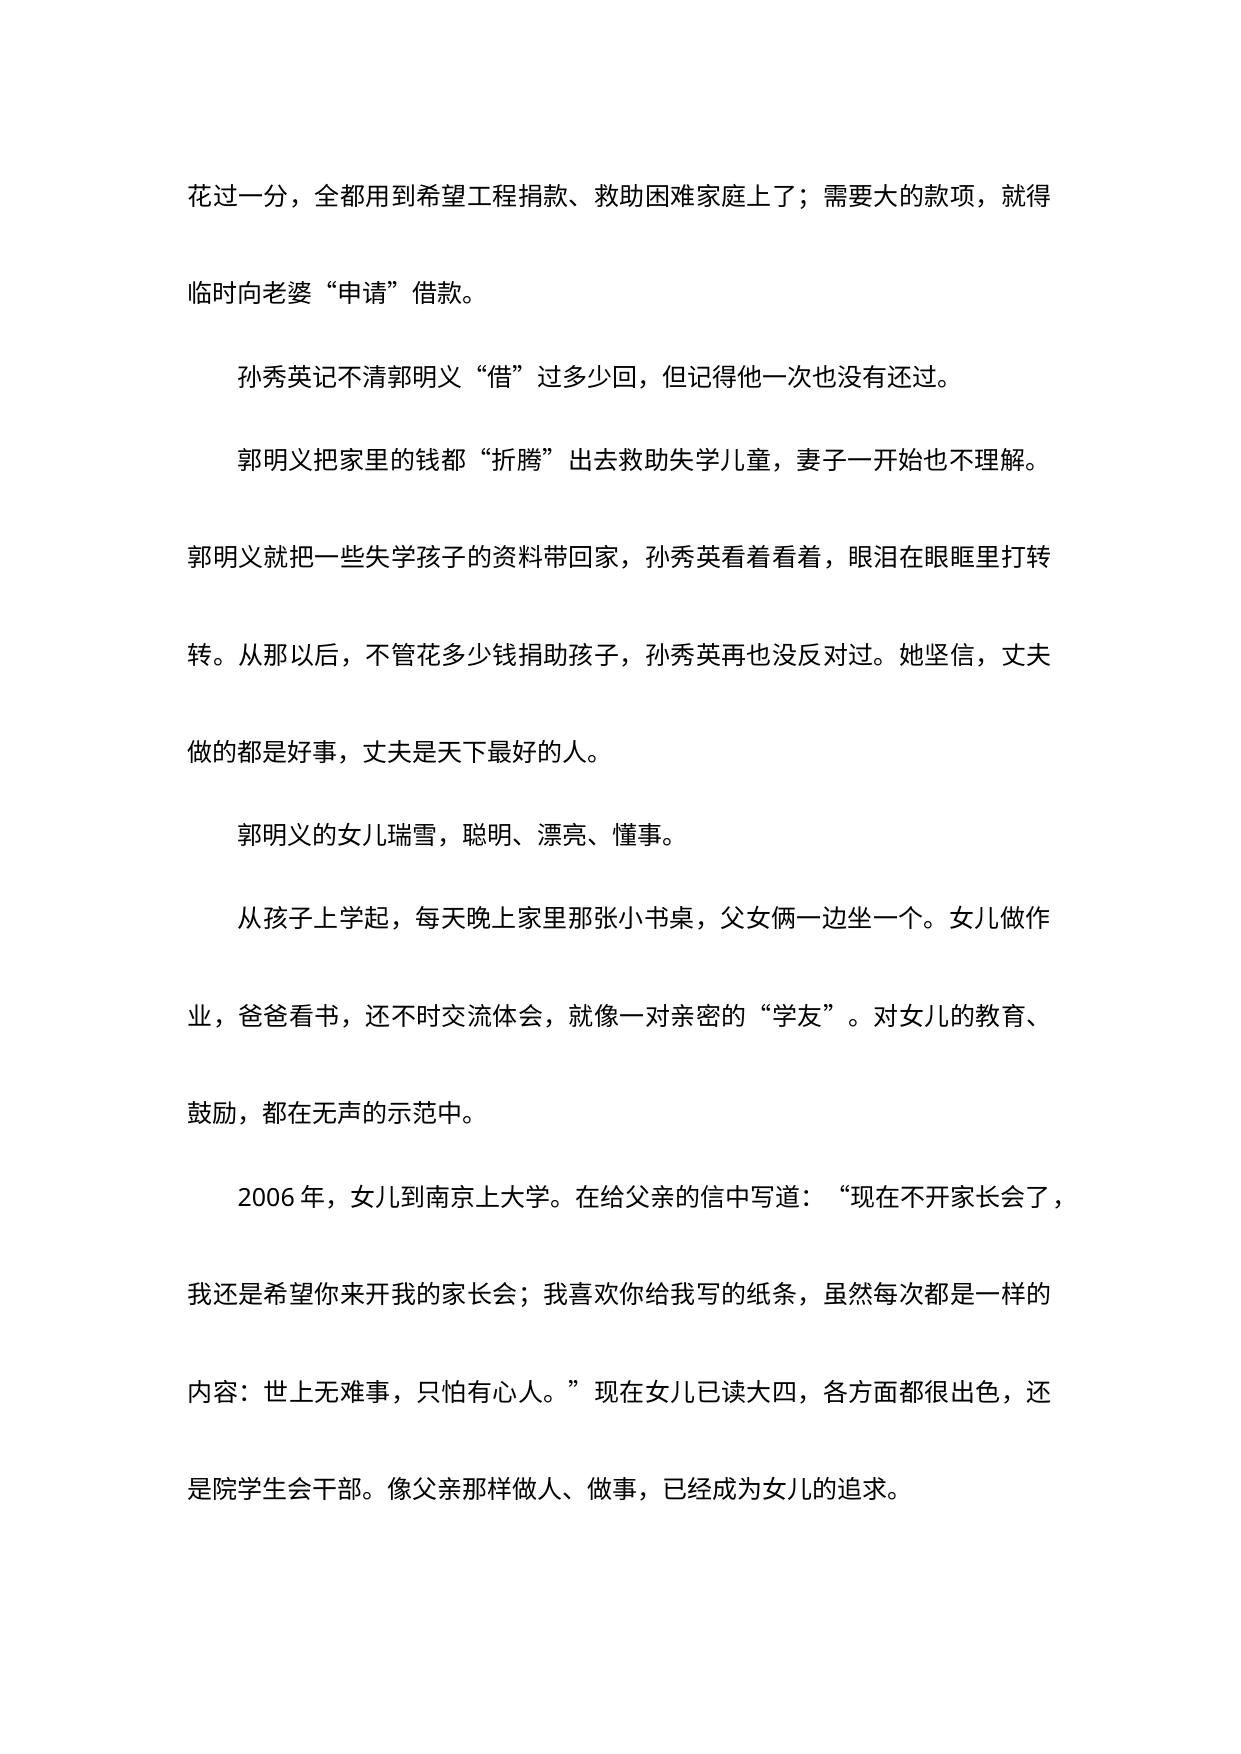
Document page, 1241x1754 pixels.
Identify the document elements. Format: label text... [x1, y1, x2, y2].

text 郭明义的女儿瑞雪，聪明、漂亮、懂事。 [187, 801, 1053, 866]
text 从孩子上学起，每天晚上家里那张小书桌，父女俩一边坐一个。女儿做作业，爸爸看书，还不时交流体会，就像一对亲密的“学友”。对女儿的教育、鼓励，都在无声的示范中。 [187, 884, 1053, 1144]
text 郭明义把家里的钱都“折腾”出去救助失学儿童，妻子一开始也不理解。郭明义就把一些失学孩子的资料带回家，孙秀英看着看着，眼泪在眼眶里打转转。从那以后，不管花多少钱捐助孩子，孙秀英再也没反对过。她坚信，丈夫做的都是好事，丈夫是天下最好的人。 [187, 426, 1053, 783]
text 2006年，女儿到南京上大学。在给父亲的信中写道：“现在不开家长会了，我还是希望你来开我的家长会；我喜欢你给我写的纸条，虽然每次都是一样的内容：世上无难事，只怕有心人。”现在女儿已读大四，各方面都很出色，还是院学生会干部。像父亲那样做人、做事，已经成为女儿的追求。 [187, 1163, 1053, 1520]
text 孙秀英记不清郭明义“借”过多少回，但记得他一次也没有还过。 [187, 343, 1053, 408]
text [187, 162, 1053, 324]
